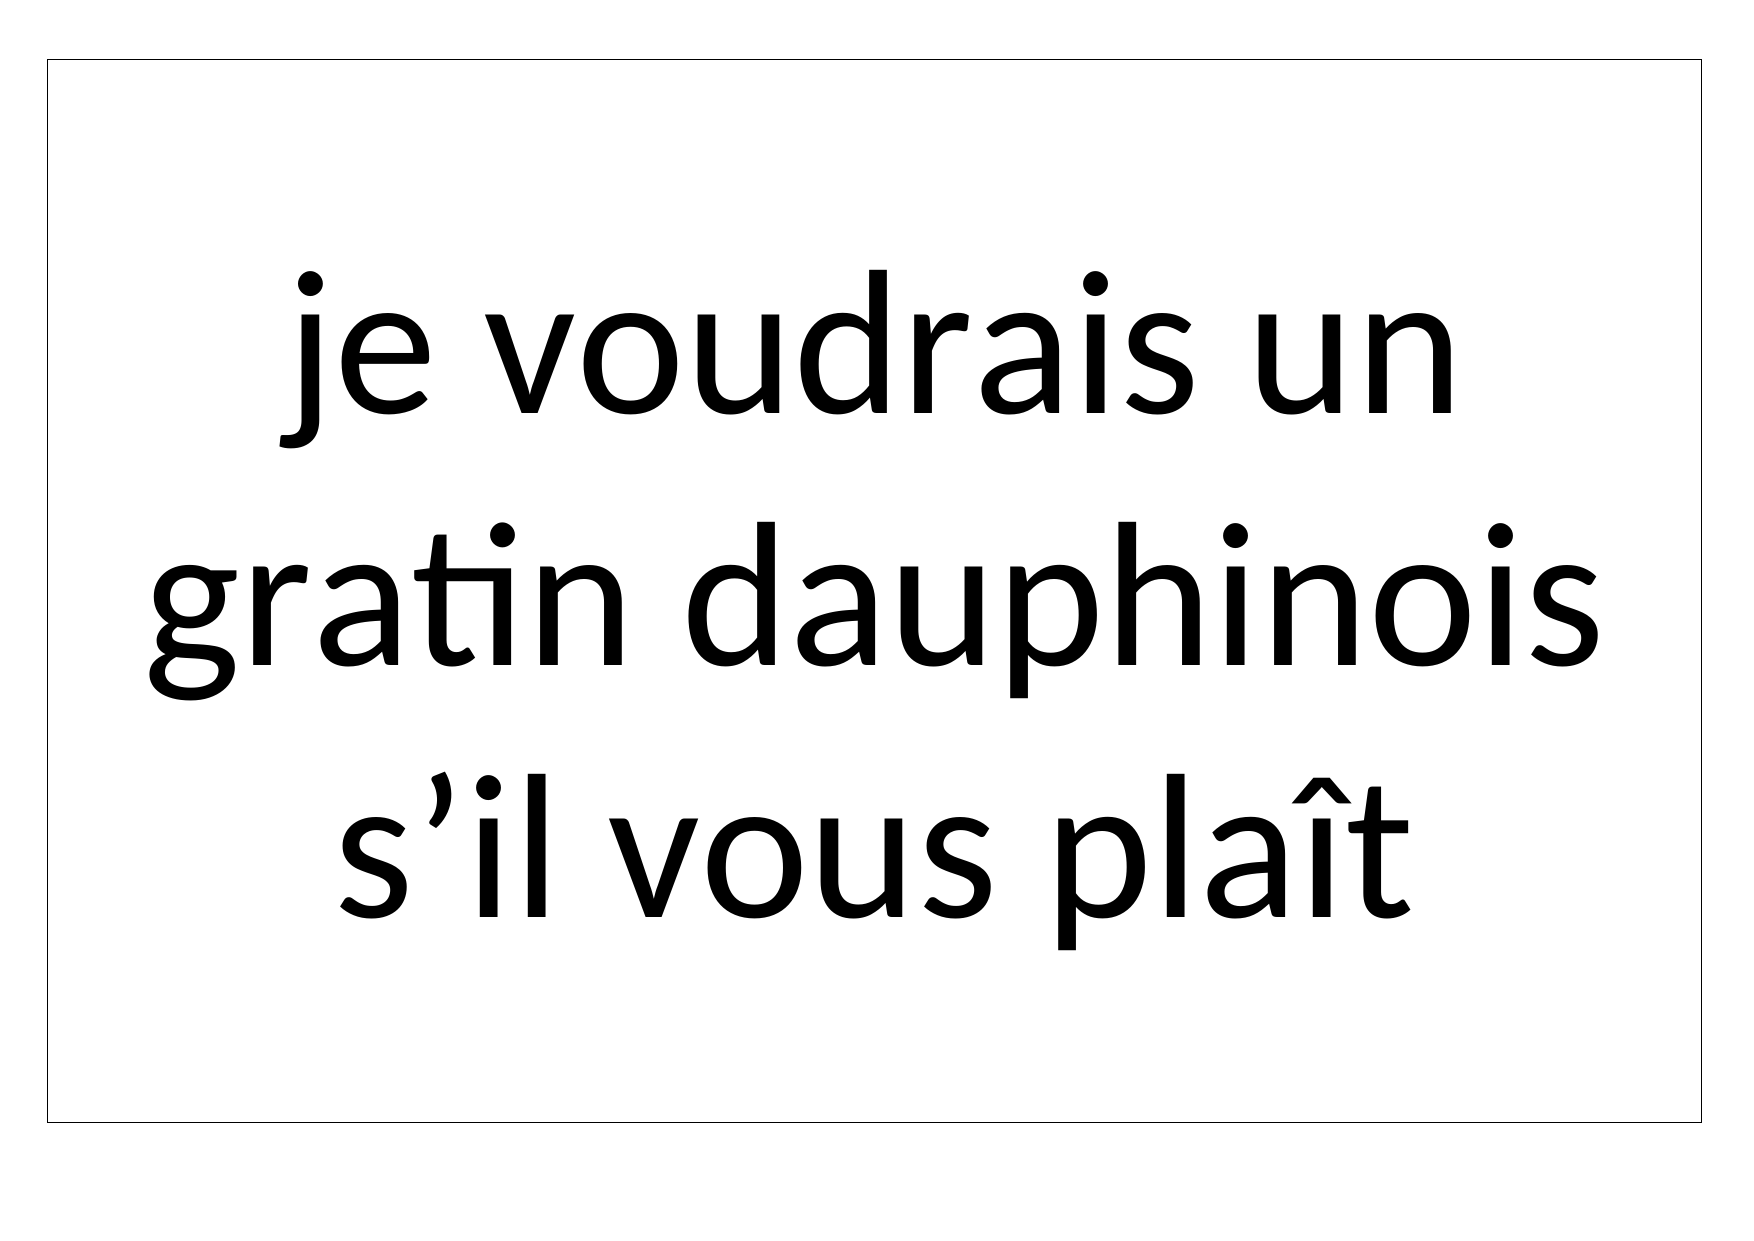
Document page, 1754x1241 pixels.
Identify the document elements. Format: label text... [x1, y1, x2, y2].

table_cell je voudrais un gratin dauphinois s’il vous plaît [48, 60, 1701, 1122]
